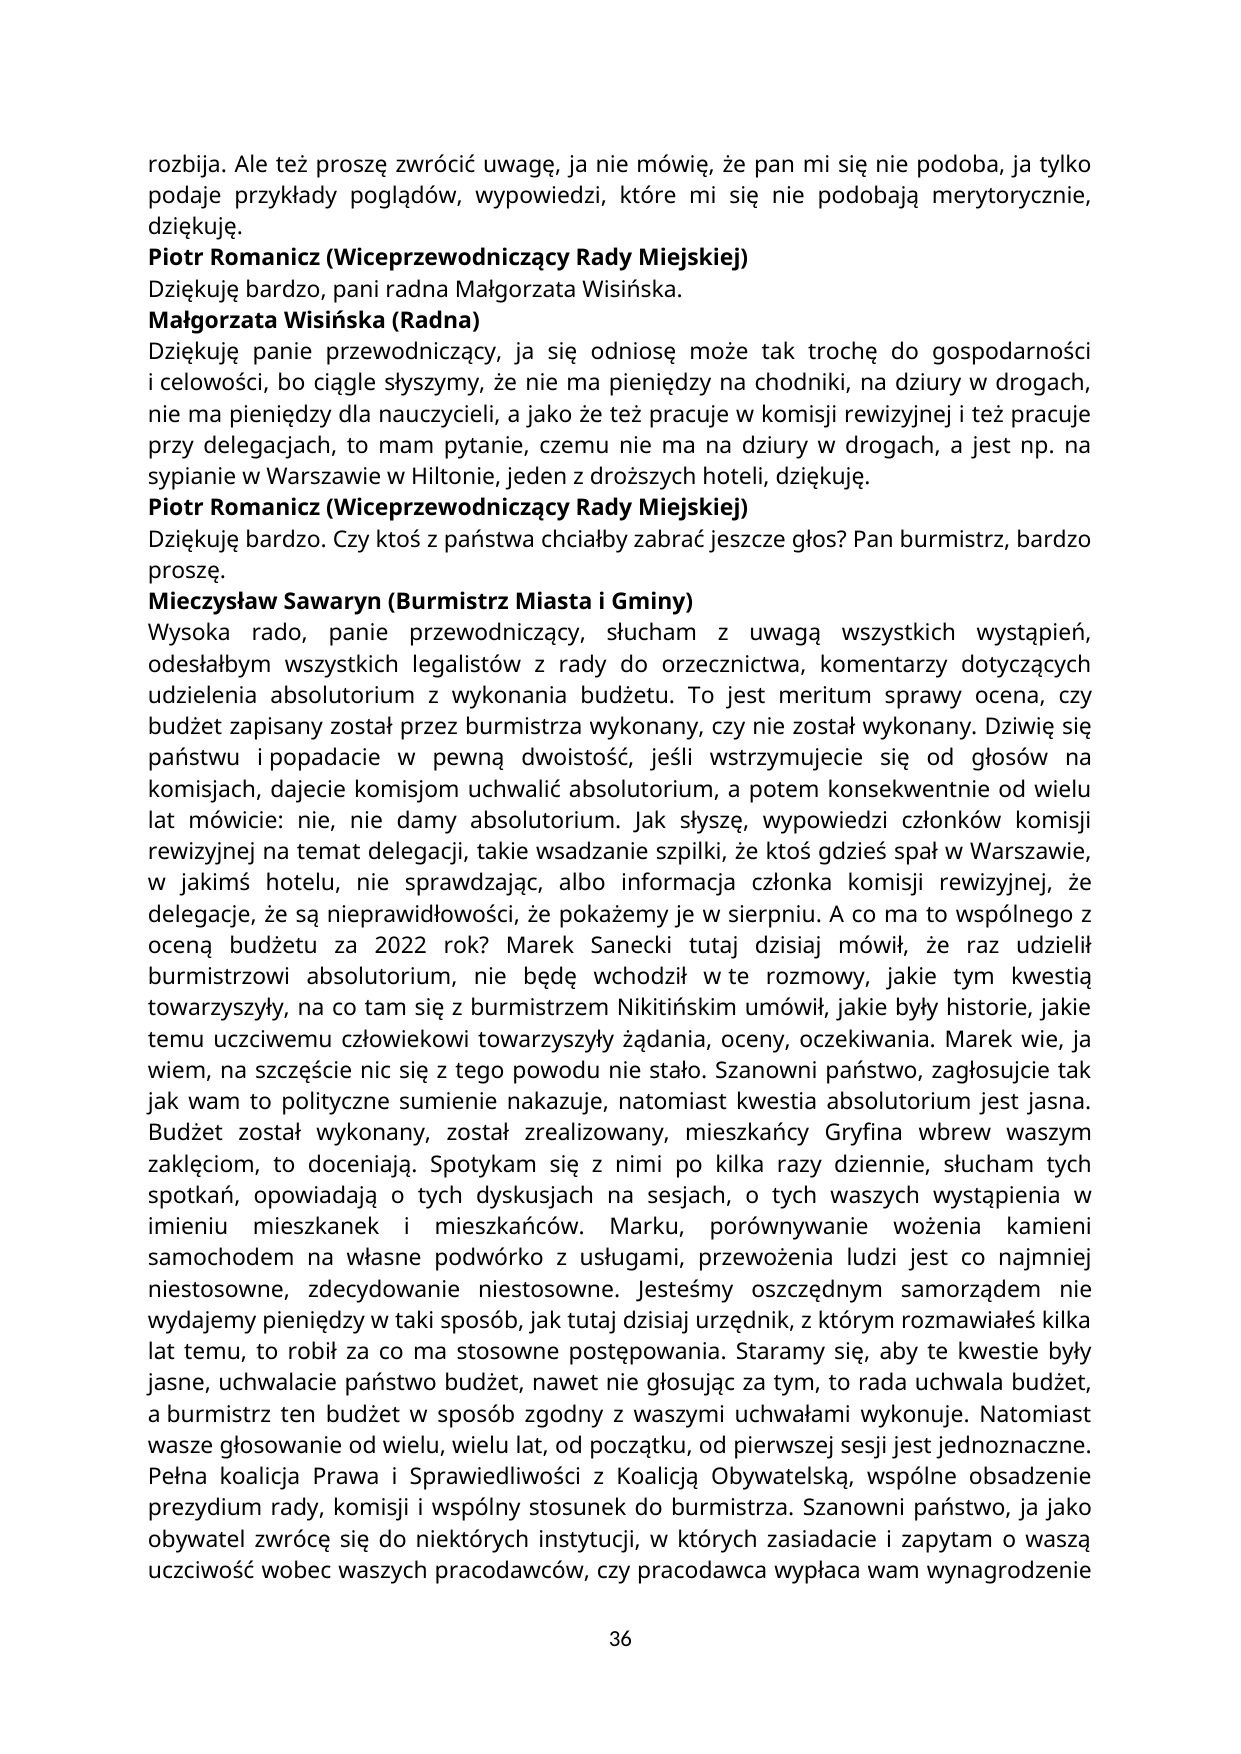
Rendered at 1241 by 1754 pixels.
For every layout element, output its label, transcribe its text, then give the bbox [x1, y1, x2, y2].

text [148, 148, 1093, 241]
text Mieczysław Sawaryn (Burmistrz Miasta i Gminy) [148, 585, 1093, 616]
text Dziękuję bardzo. Czy ktoś z państwa chciałby zabrać jeszcze głos? Pan burmistrz, bardzo proszę. [148, 523, 1093, 585]
text Dziękuję panie przewodniczący, ja się odniosę może tak trochę do gospodarności i celowości, bo ciągle słyszymy, że nie ma pieniędzy na chodniki, na dziury w drogach, nie ma pieniędzy dla nauczycieli, a jako że też pracuje w komisji rewizyjnej i też pracuje przy delegacjach, to mam pytanie, czemu nie ma na dziury w drogach, a jest np. na sypianie w Warszawie w Hiltonie, jeden z droższych hoteli, dziękuję. [148, 335, 1093, 491]
text Dziękuję bardzo, pani radna Małgorzata Wisińska. [148, 273, 1093, 304]
text Małgorzata Wisińska (Radna) [148, 304, 1093, 335]
text Piotr Romanicz (Wiceprzewodniczący Rady Miejskiej) [148, 491, 1093, 523]
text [148, 616, 1093, 1585]
text Piotr Romanicz (Wiceprzewodniczący Rady Miejskiej) [148, 241, 1093, 273]
